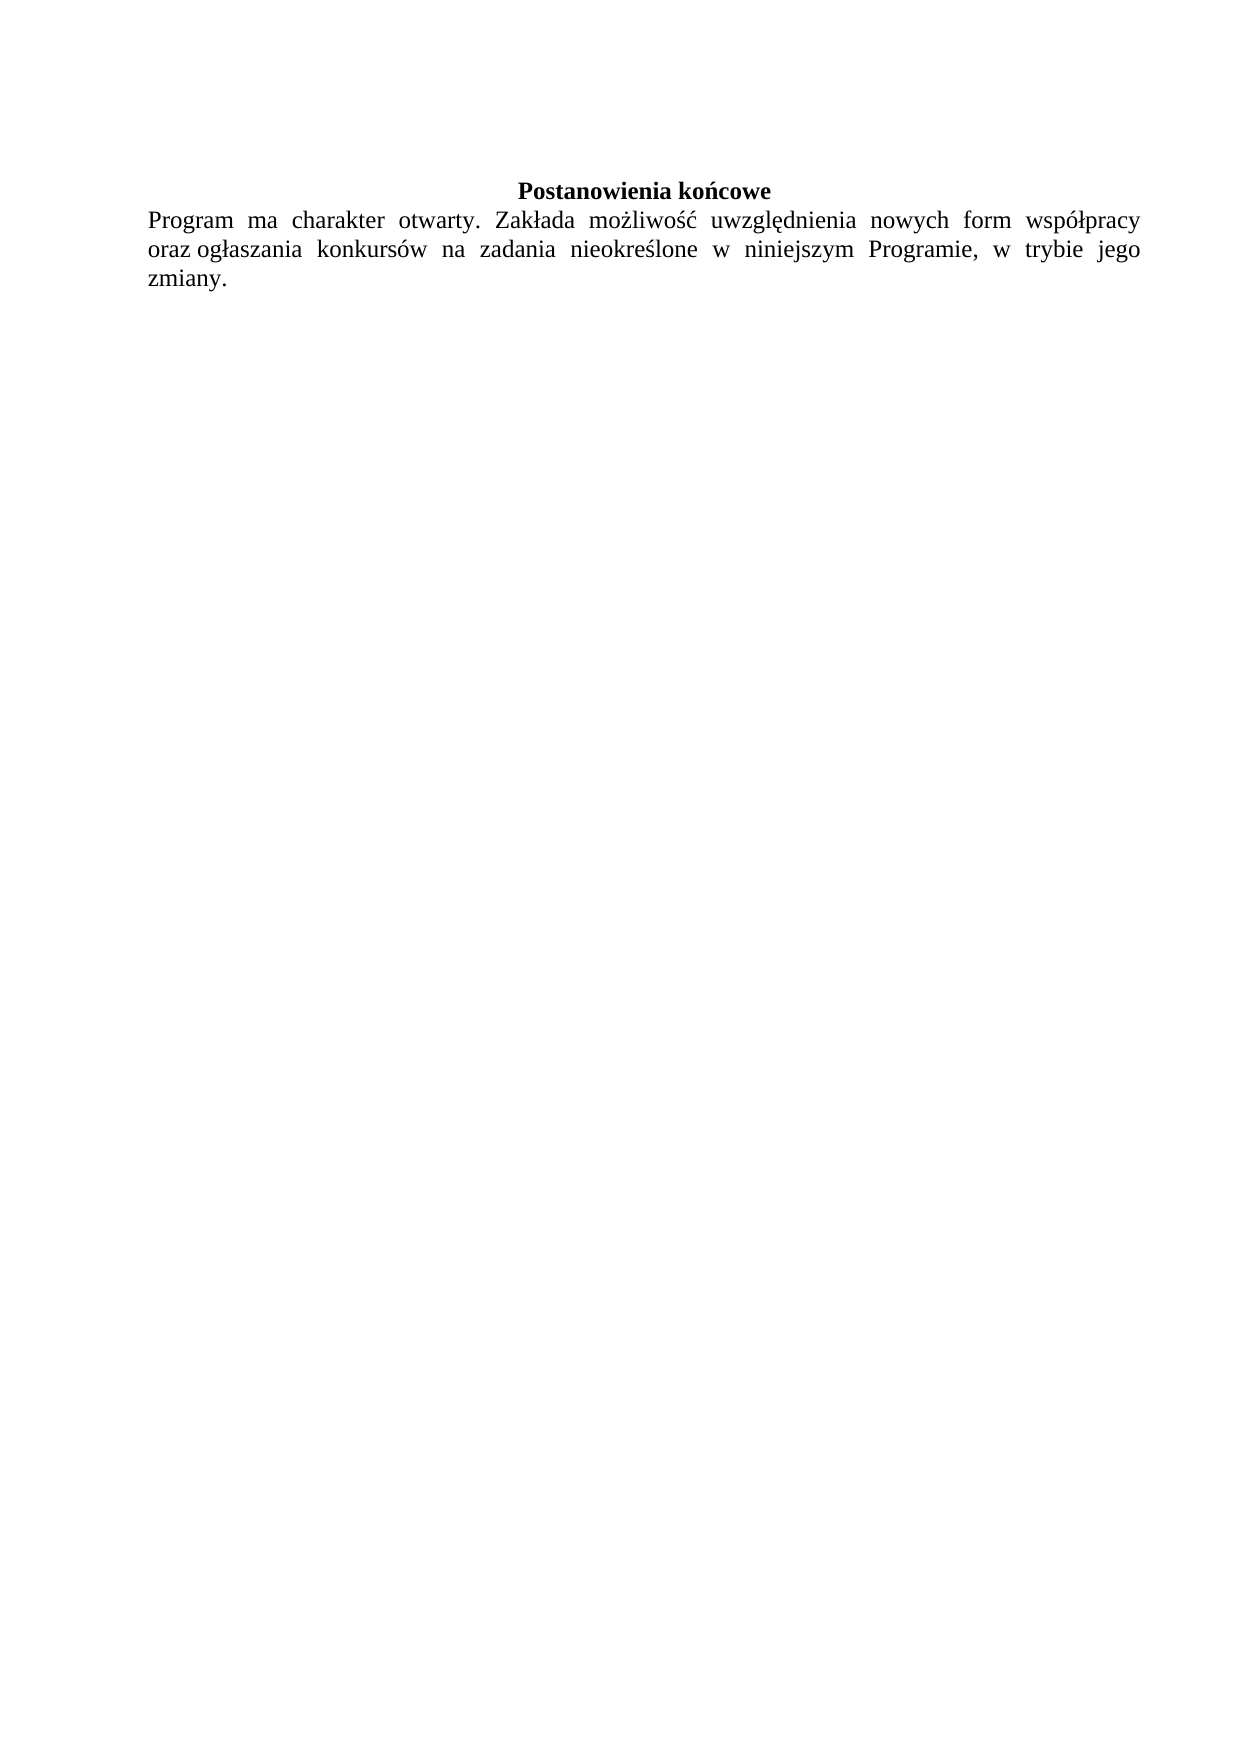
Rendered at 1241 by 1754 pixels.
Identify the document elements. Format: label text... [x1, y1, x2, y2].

text Program ma charakter otwarty. Zakłada możliwość uwzględnienia nowych form współpracy oraz ogłaszania konkursów na zadania nieokreślone w niniejszym Programie, w trybie jego zmiany. [148, 205, 1141, 291]
text Postanowienia końcowe [148, 176, 1141, 205]
